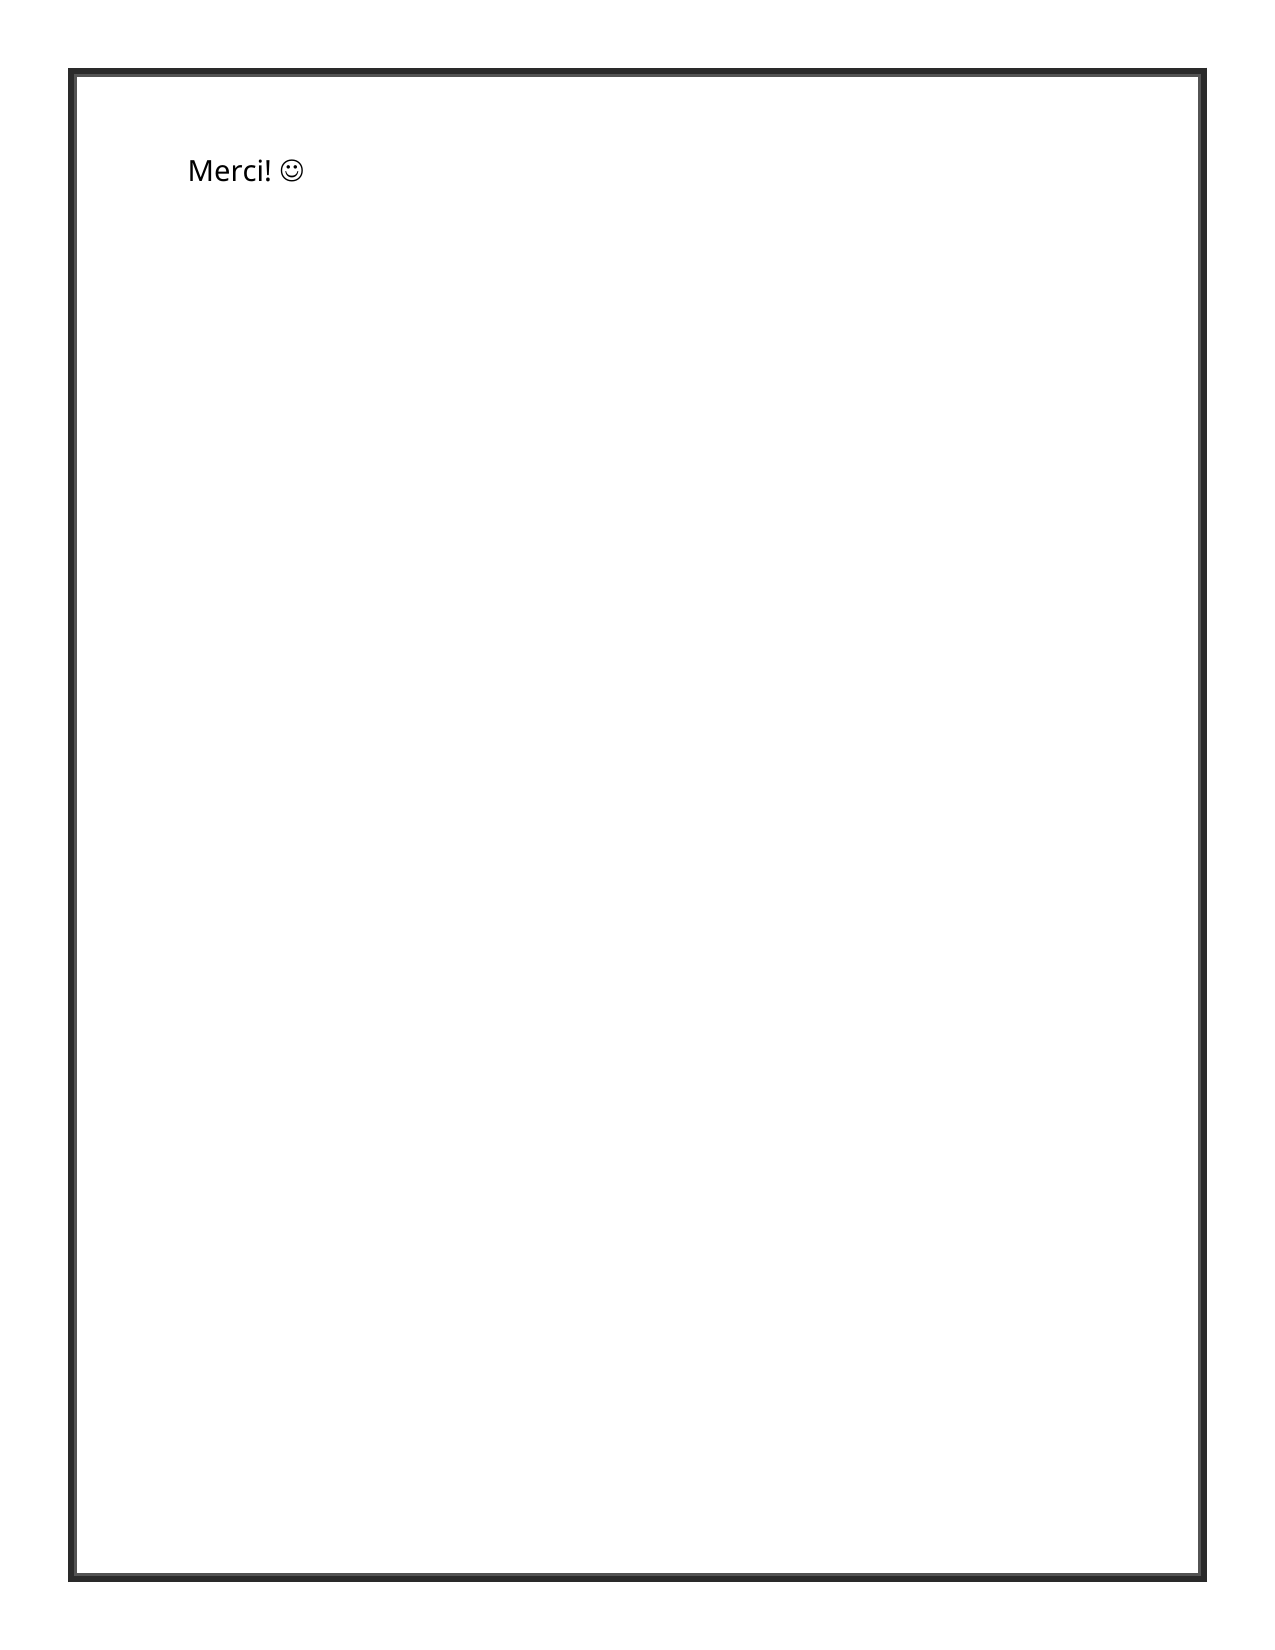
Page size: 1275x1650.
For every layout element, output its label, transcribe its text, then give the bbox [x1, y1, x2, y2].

text Merci! [187, 150, 1087, 190]
